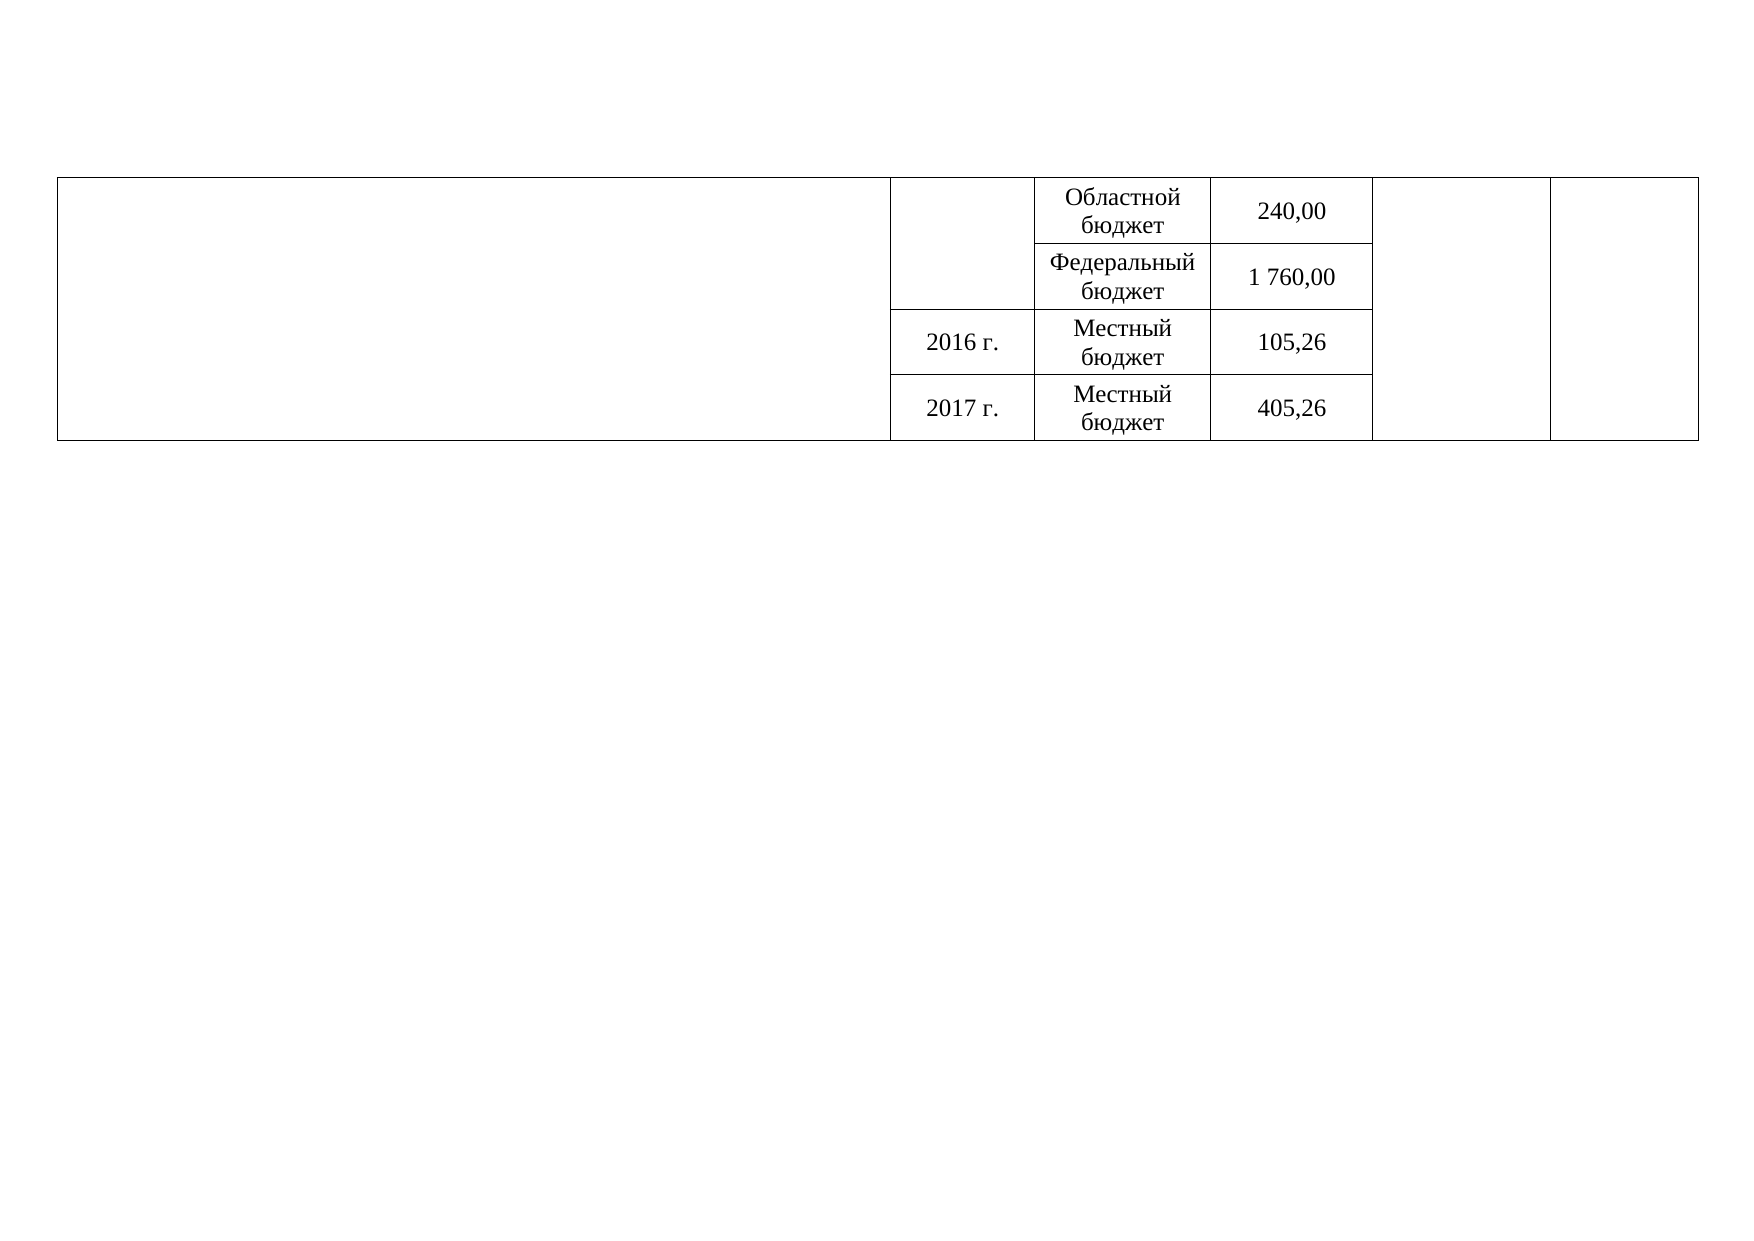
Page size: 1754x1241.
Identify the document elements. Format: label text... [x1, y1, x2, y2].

table_cell Местный бюджет [1035, 375, 1210, 440]
table_cell 405,26 [1211, 375, 1372, 440]
table_cell Местный бюджет [1035, 310, 1210, 374]
table_cell Федеральный бюджет [1035, 244, 1210, 308]
table_cell 1 760,00 [1211, 244, 1372, 308]
table_cell 2017 г. [891, 375, 1034, 440]
table_cell Областной бюджет [1035, 178, 1210, 243]
table_cell 105,26 [1211, 310, 1372, 374]
table_cell 2016 г. [891, 310, 1034, 374]
table_cell 240,00 [1211, 178, 1372, 243]
